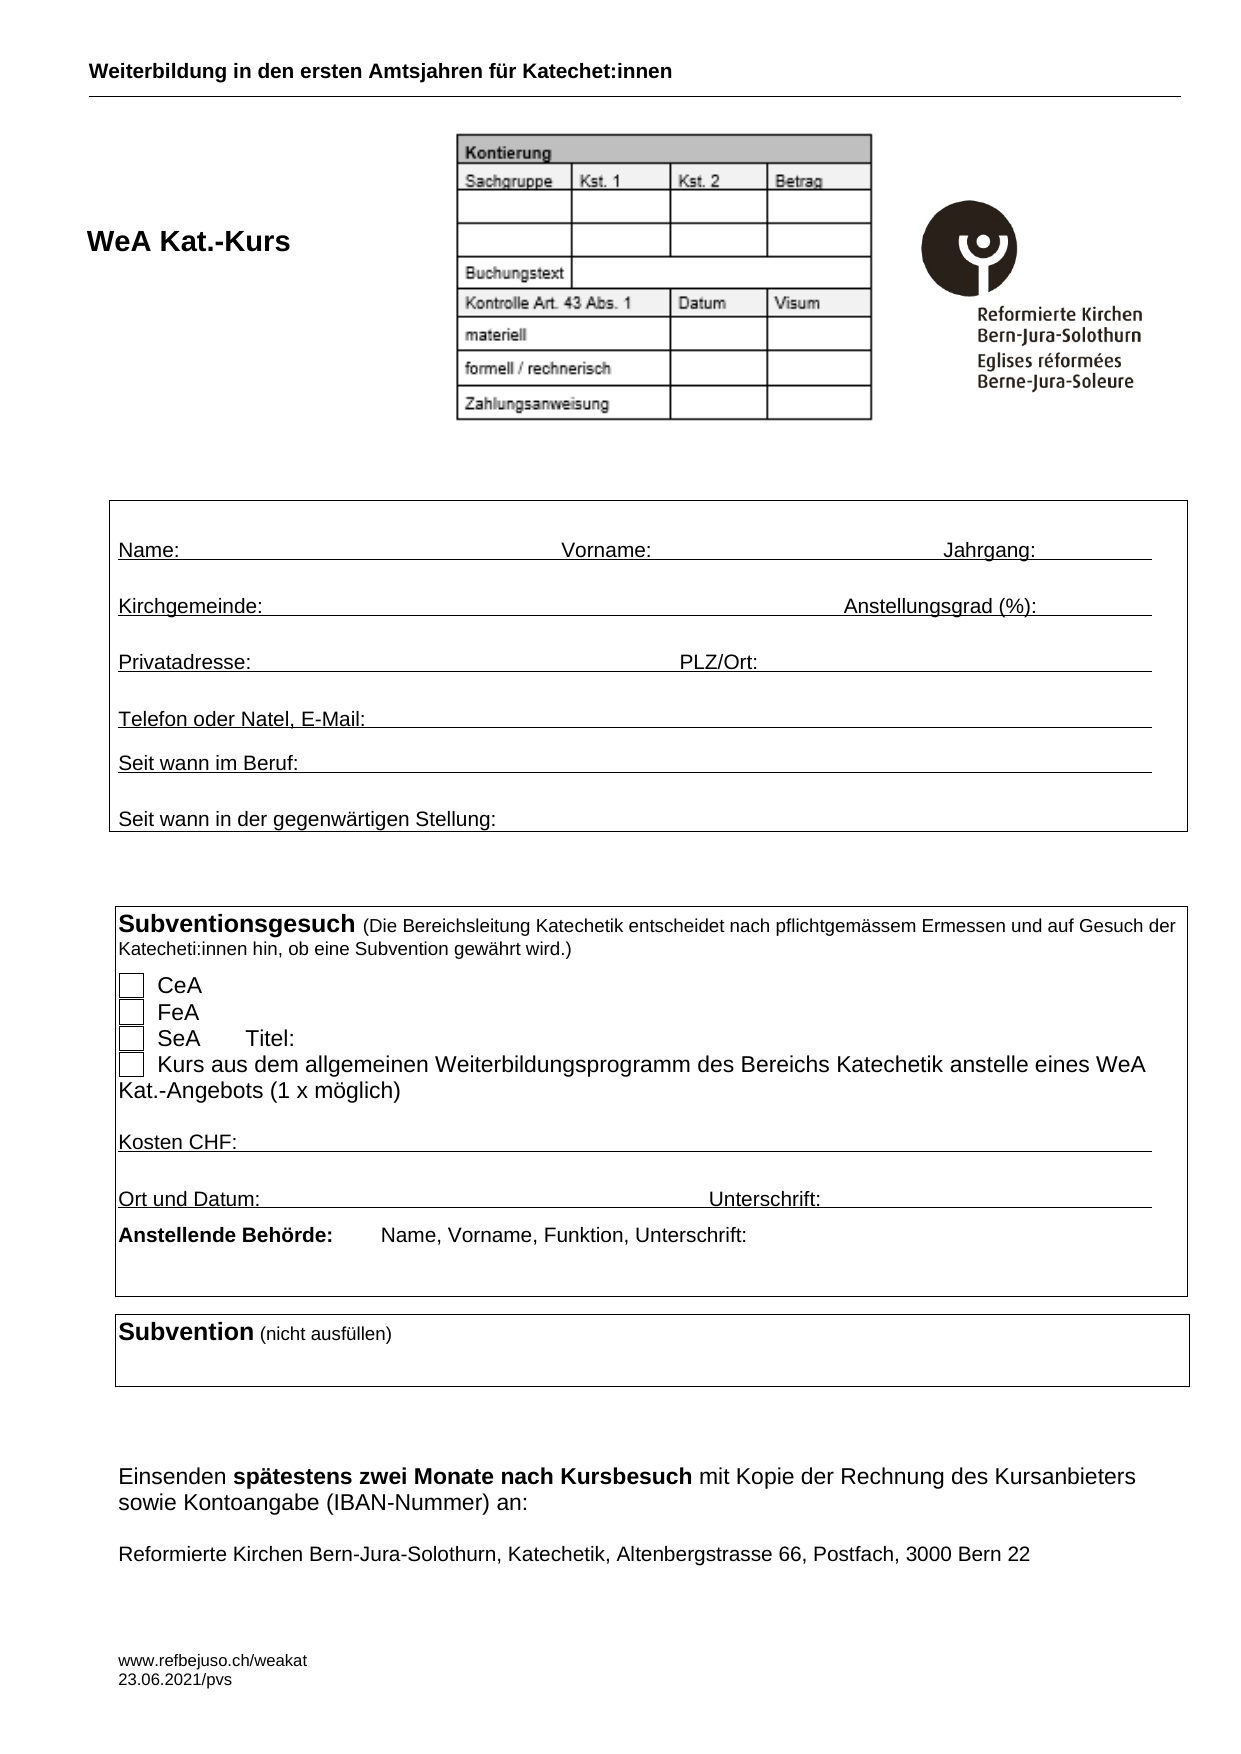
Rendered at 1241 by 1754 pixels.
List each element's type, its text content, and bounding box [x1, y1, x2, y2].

subtitle Kurs aus dem allgemeinen Weiterbildungsprogramm des Bereichs Katechetik anstelle eines WeA Kat.-Angebots (1 x möglich) [116, 1048, 1187, 1104]
subtitle Telefon oder Natel, E-Mail: [110, 703, 1187, 730]
subtitle FeA [116, 995, 1187, 1022]
subtitle CeA [116, 969, 1187, 995]
text Subventionsgesuch (Die Bereichsleitung Katechetik entscheidet nach pflichtgemässem Ermessen und auf Gesuch der Katecheti:innen hin, ob eine Subvention gewährt wird.) [116, 907, 1187, 959]
text Anstellende Behörde: Name, Vorname, Funktion, Unterschrift: [116, 1219, 1187, 1246]
subtitle Seit wann im Beruf: [110, 748, 1187, 775]
text Kirchgemeinde: Anstellungsgrad (%): [110, 591, 1187, 618]
subtitle Seit wann in der gegenwärtigen Stellung: [110, 804, 1187, 831]
subtitle Name: Vorname: Jahrgang: [110, 534, 1187, 562]
picture [448, 122, 1181, 431]
text Subvention (nicht ausfüllen) [116, 1315, 1189, 1346]
subtitle Ort und Datum: Unterschrift: [116, 1183, 1187, 1210]
text Privatadresse: PLZ/Ort: [110, 647, 1187, 674]
text WeA Kat.-Kurs [87, 230, 433, 257]
text Reformierte Kirchen Bern-Jura-Solothurn, Katechetik, Altenbergstrasse 66, Postfach, 3000 Bern 22 [118, 1542, 1181, 1566]
subtitle SeA Titel: [116, 1022, 1187, 1048]
text Einsenden spätestens zwei Monate nach Kursbesuch mit Kopie der Rechnung des Kursanbieters sowie Kontoangabe (IBAN-Nummer) an: [118, 1463, 1181, 1515]
subtitle Kosten CHF: [116, 1127, 1187, 1154]
